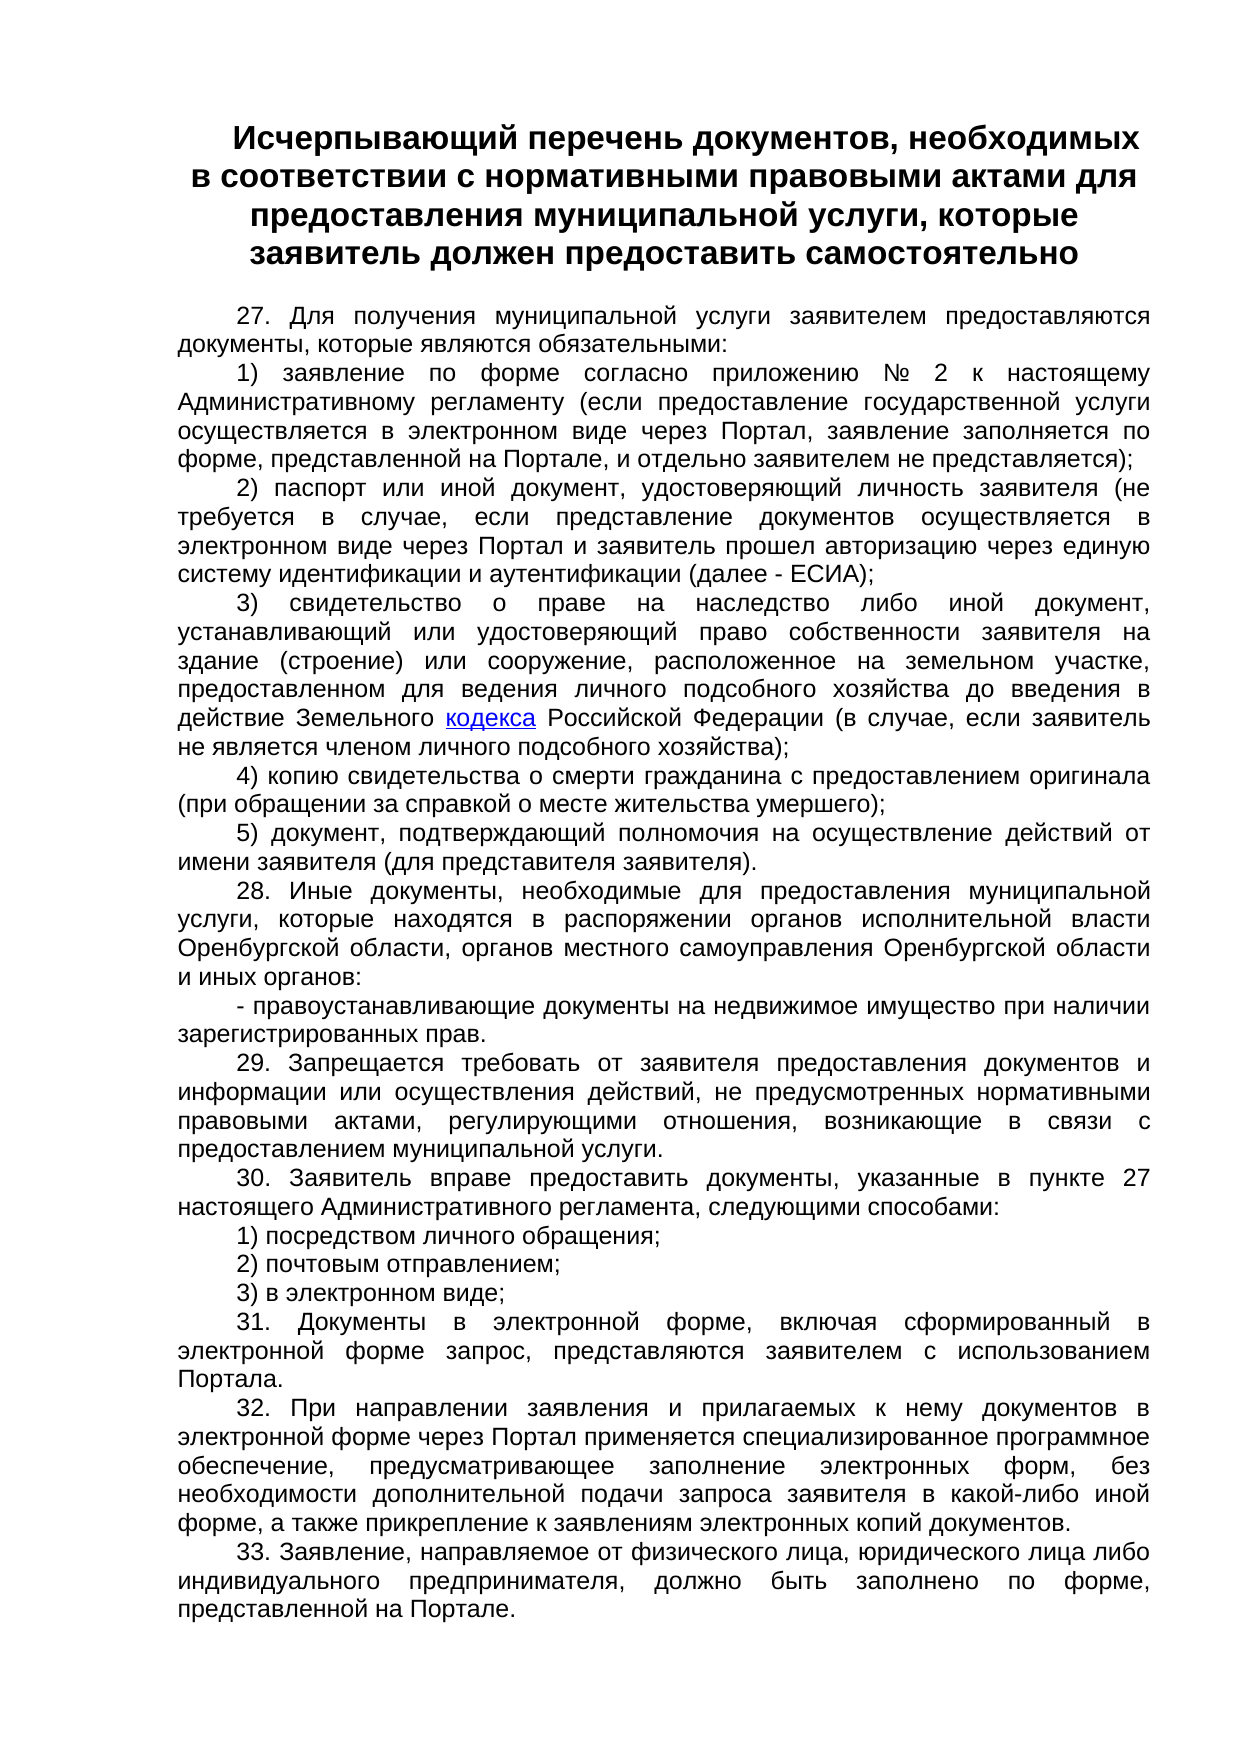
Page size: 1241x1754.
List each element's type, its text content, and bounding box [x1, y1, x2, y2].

text 27. Для получения муниципальной услуги заявителем предоставляются документы, которые являются обязательными: [177, 301, 1152, 358]
text 30. Заявитель вправе предоставить документы, указанные в пункте 27 настоящего Административного регламента, следующими способами: [177, 1163, 1152, 1221]
text 28. Иные документы, необходимые для предоставления муниципальной услуги, которые находятся в распоряжении органов исполнительной власти Оренбургской области, органов местного самоуправления Оренбургской области и иных органов: [177, 876, 1152, 991]
text 2) паспорт или иной документ, удостоверяющий личность заявителя (не требуется в случае, если представление документов осуществляется в электронном виде через Портал и заявитель прошел авторизацию через единую систему идентификации и аутентификации (далее - ЕСИА); [177, 473, 1152, 588]
text 29. Запрещается требовать от заявителя предоставления документов и информации или осуществления действий, не предусмотренных нормативными правовыми актами, регулирующими отношения, возникающие в связи с предоставлением муниципальной услуги. [177, 1048, 1152, 1163]
text 2) почтовым отправлением; [177, 1249, 1152, 1278]
text Исчерпывающий перечень документов, необходимых в соответствии с нормативными правовыми актами для предоставления муниципальной услуги, которые заявитель должен предоставить самостоятельно [177, 118, 1152, 272]
text 32. При направлении заявления и прилагаемых к нему документов в электронной форме через Портал применяется специализированное программное обеспечение, предусматривающее заполнение электронных форм, без необходимости дополнительной подачи запроса заявителя в какой-либо иной форме, а также прикрепление к заявлениям электронных копий документов. [177, 1393, 1152, 1537]
text 1) заявление по форме согласно приложению № 2 к настоящему Административному регламенту (если предоставление государственной услуги осуществляется в электронном виде через Портал, заявление заполняется по форме, представленной на Портале, и отдельно заявителем не представляется); [177, 358, 1152, 473]
text 31. Документы в электронной форме, включая сформированный в электронной форме запрос, представляются заявителем с использованием Портала. [177, 1307, 1152, 1393]
text 33. Заявление, направляемое от физического лица, юридического лица либо индивидуального предпринимателя, должно быть заполнено по форме, представленной на Портале. [177, 1537, 1152, 1623]
text 4) копию свидетельства о смерти гражданина с предоставлением оригинала (при обращении за справкой о месте жительства умершего); [177, 761, 1152, 818]
text - правоустанавливающие документы на недвижимое имущество при наличии зарегистрированных прав. [177, 991, 1152, 1048]
text 3) свидетельство о праве на наследство либо иной документ, устанавливающий или удостоверяющий право собственности заявителя на здание (строение) или сооружение, расположенное на земельном участке, предоставленном для ведения личного подсобного хозяйства до введения в действие Земельного кодекса Российской Федерации (в случае, если заявитель не является членом личного подсобного хозяйства); [177, 588, 1152, 761]
text 5) документ, подтверждающий полномочия на осуществление действий от имени заявителя (для представителя заявителя). [177, 818, 1152, 876]
text 3) в электронном виде; [177, 1278, 1152, 1307]
text 1) посредством личного обращения; [177, 1221, 1152, 1249]
